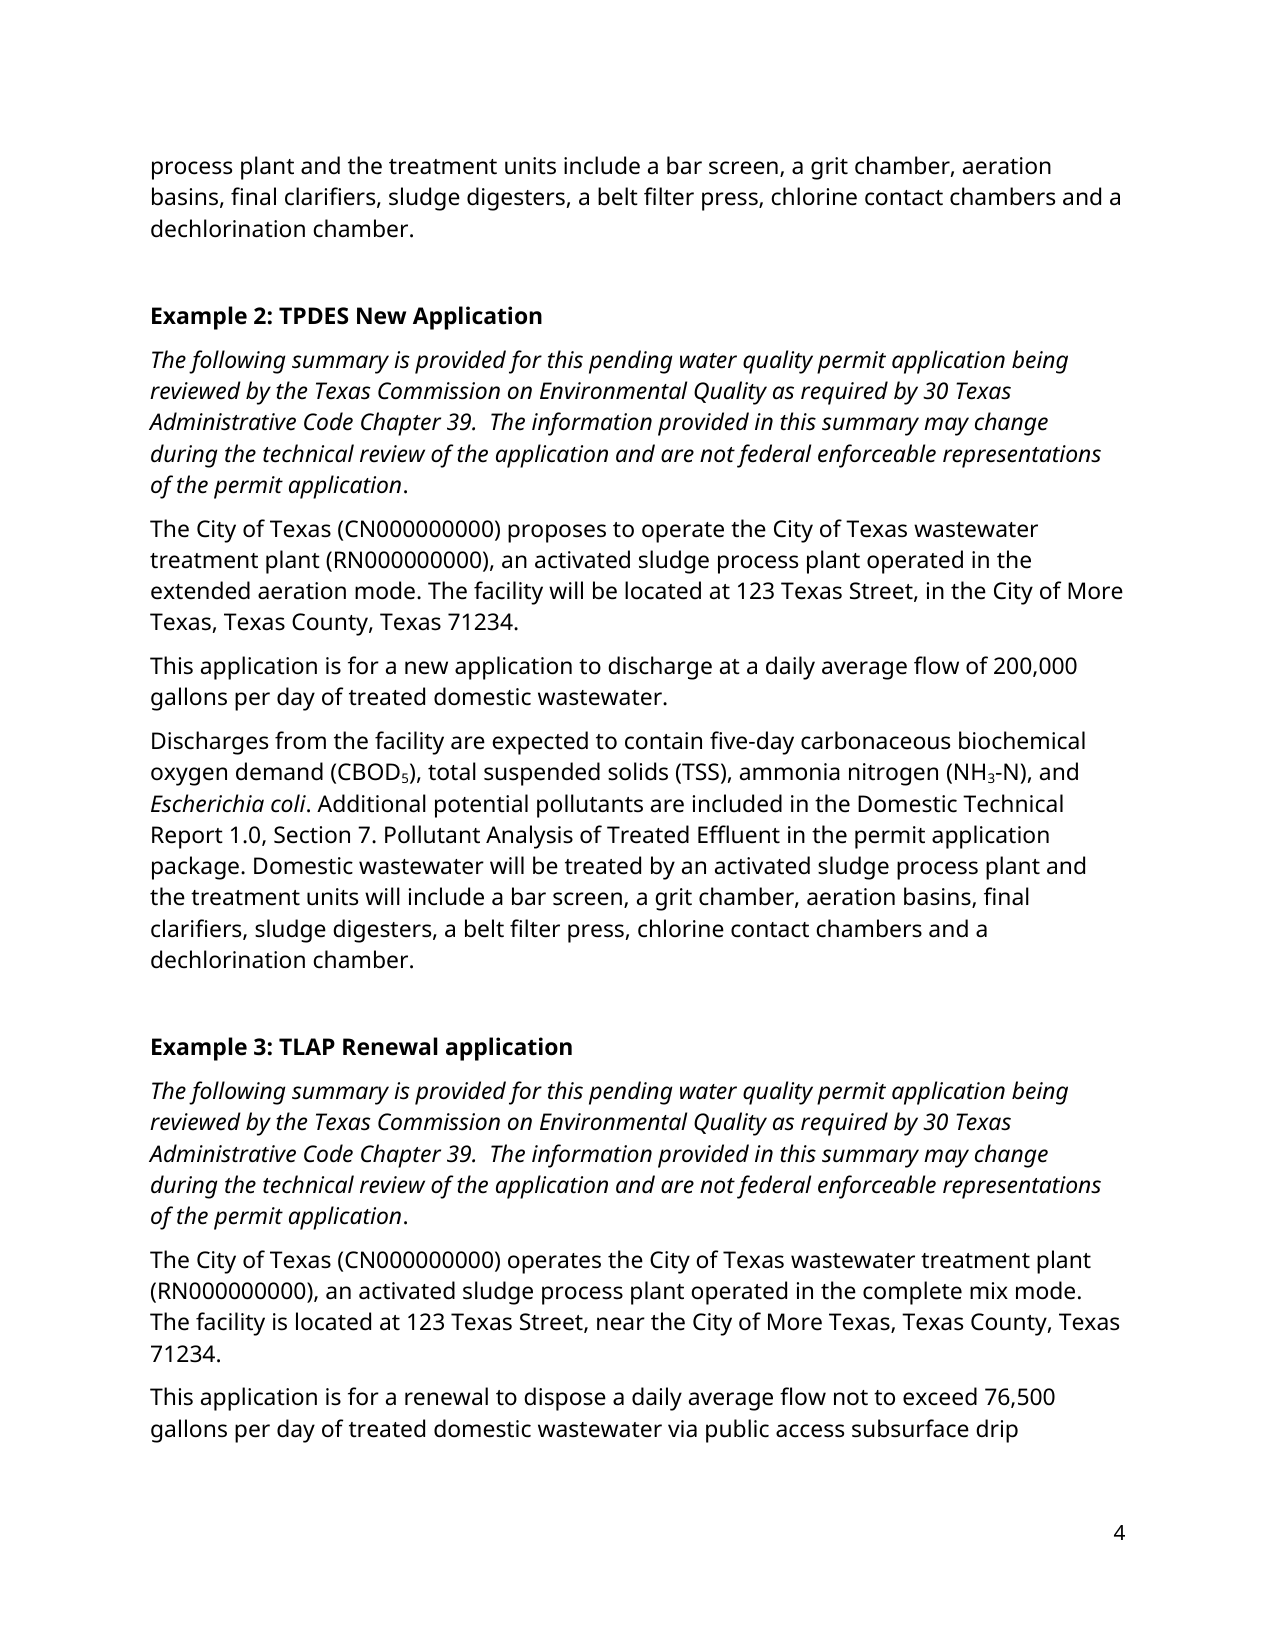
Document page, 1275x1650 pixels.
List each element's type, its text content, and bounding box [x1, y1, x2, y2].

text The following summary is provided for this pending water quality permit application being reviewed by the Texas Commission on Environmental Quality as required by 30 Texas Administrative Code Chapter 39. The information provided in this summary may change during the technical review of the application and are not federal enforceable representations of the permit application. [150, 344, 1125, 500]
text This application is for a new application to discharge at a daily average flow of 200,000 gallons per day of treated domestic wastewater. [150, 650, 1125, 712]
text Example 3: TLAP Renewal application [150, 1031, 1125, 1062]
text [150, 150, 1125, 244]
text Discharges from the facility are expected to contain five-day carbonaceous biochemical oxygen demand (CBOD5), total suspended solids (TSS), ammonia nitrogen (NH3-N), and Escherichia coli. Additional potential pollutants are included in the Domestic Technical Report 1.0, Section 7. Pollutant Analysis of Treated Effluent in the permit application package. Domestic wastewater will be treated by an activated sludge process plant and the treatment units will include a bar screen, a grit chamber, aeration basins, final clarifiers, sludge digesters, a belt filter press, chlorine contact chambers and a dechlorination chamber. [150, 725, 1125, 975]
text Example 2: TPDES New Application [150, 300, 1125, 331]
text The City of Texas (CN000000000) operates the City of Texas wastewater treatment plant (RN000000000), an activated sludge process plant operated in the complete mix mode. The facility is located at 123 Texas Street, near the City of More Texas, Texas County, Texas 71234. [150, 1244, 1125, 1369]
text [150, 1381, 1125, 1444]
text The City of Texas (CN000000000) proposes to operate the City of Texas wastewater treatment plant (RN000000000), an activated sludge process plant operated in the extended aeration mode. The facility will be located at 123 Texas Street, in the City of More Texas, Texas County, Texas 71234. [150, 512, 1125, 637]
text The following summary is provided for this pending water quality permit application being reviewed by the Texas Commission on Environmental Quality as required by 30 Texas Administrative Code Chapter 39. The information provided in this summary may change during the technical review of the application and are not federal enforceable representations of the permit application. [150, 1075, 1125, 1231]
